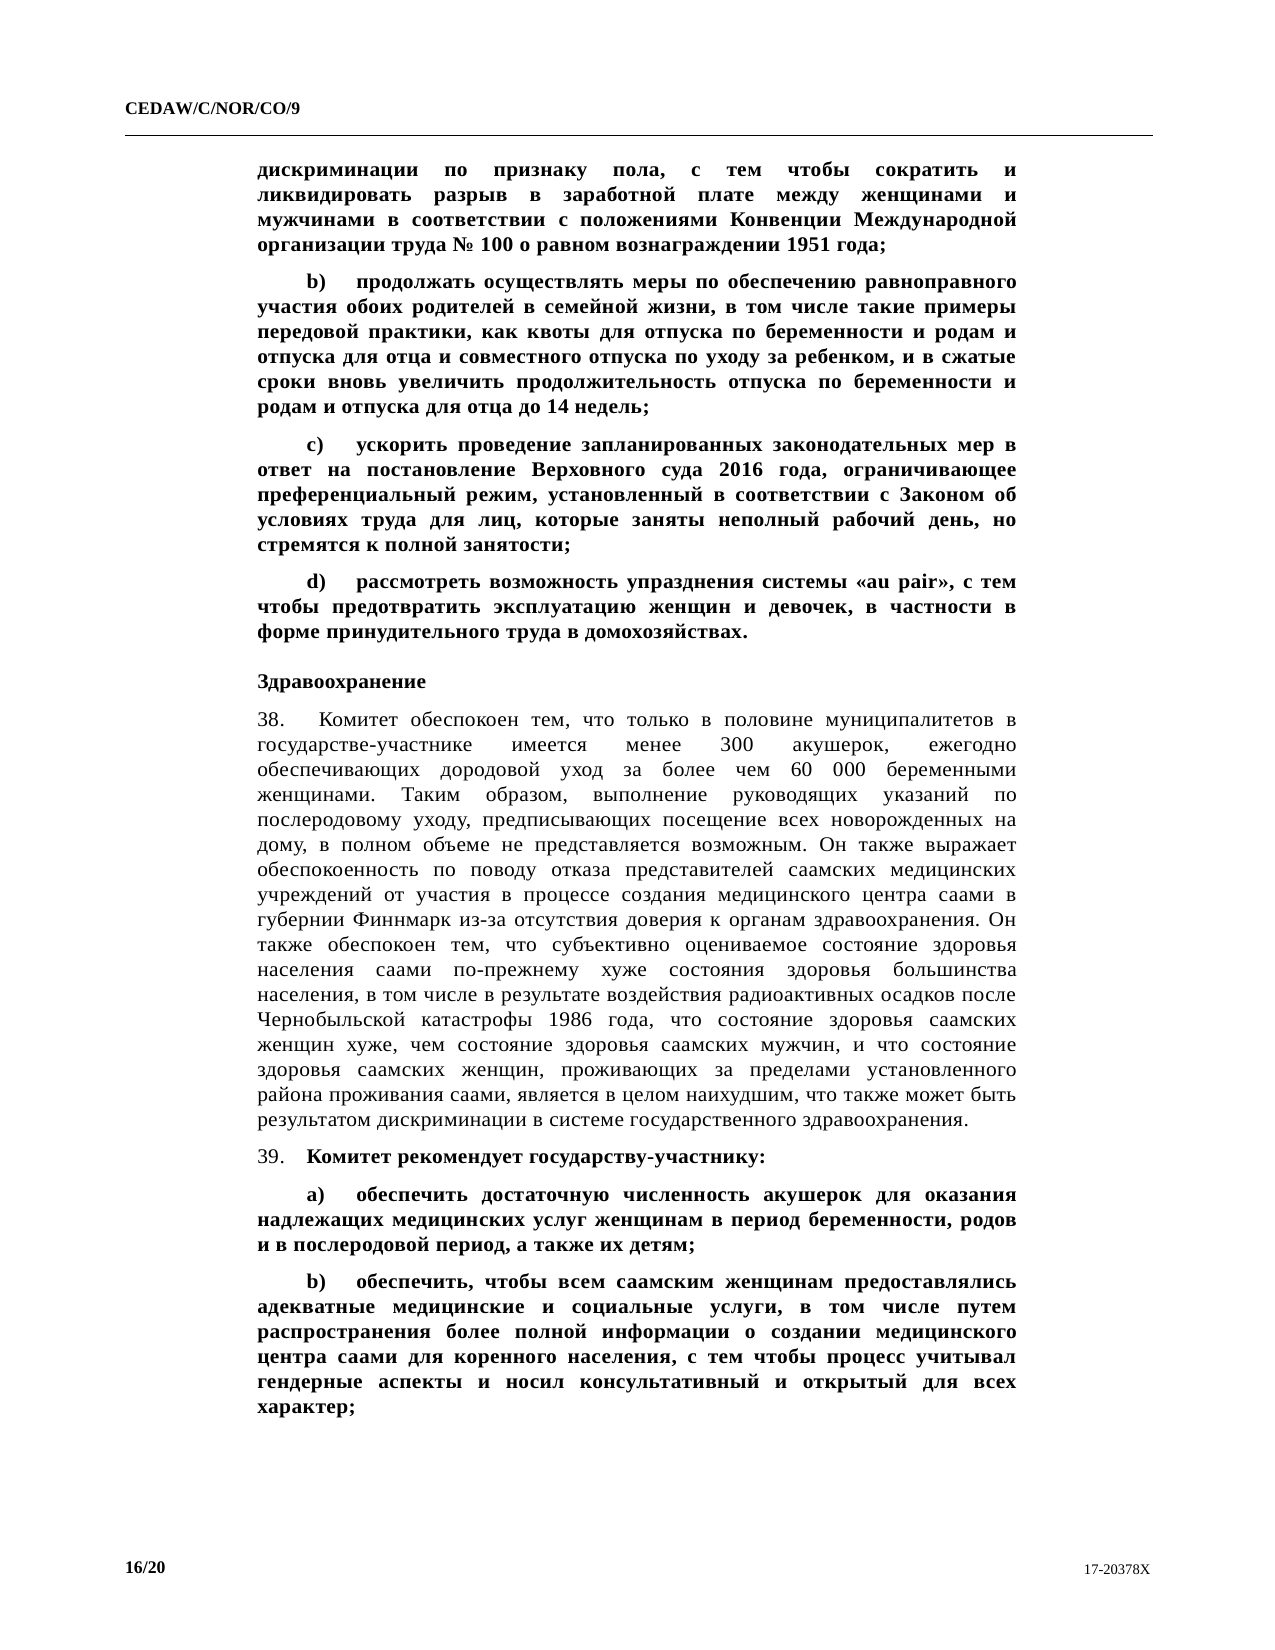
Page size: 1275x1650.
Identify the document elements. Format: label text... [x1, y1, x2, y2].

text 39. Комитет рекомендует государству-участнику: [257, 1143, 1018, 1168]
text a) обеспечить достаточную численность акушерок для оказания надлежащих медицинских услуг женщинам в период беременности, родов и в послеродовой период, а также их детям; [257, 1181, 1018, 1256]
text b) продолжать осуществлять меры по обеспечению равноправного участия обоих родителей в семейной жизни, в том числе такие примеры передовой практики, как квоты для отпуска по беременности и родам и отпуска для отца и совместного отпуска по уходу за ребенком, и в сжатые сроки вновь увеличить продолжительность отпуска по беременности и родам и отпуска для отца до 14 недель; [257, 268, 1018, 418]
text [257, 156, 1018, 256]
text 38. Комитет обеспокоен тем, что только в половине муниципалитетов в государстве-участнике имеется менее 300 акушерок, ежегодно обеспечивающих дородовой уход за более чем 60 000 беременными женщинами. Таким образом, выполнение руководящих указаний по послеродовому уходу, предписывающих посещение всех новорожденных на дому, в полном объеме не представляется возможным. Он также выражает обеспокоенность по поводу отказа представителей саамских медицинских учреждений от участия в процессе создания медицинского центра саами в губернии Финнмарк из-за отсутствия доверия к органам здравоохранения. Он также обеспокоен тем, что субъективно оцениваемое состояние здоровья населения саами по-прежнему хуже состояния здоровья большинства населения, в том числе в результате воздействия радиоактивных осадков после Чернобыльской катастрофы 1986 года, что состояние здоровья саамских женщин хуже, чем состояние здоровья саамских мужчин, и что состояние здоровья саамских женщин, проживающих за пределами установленного района проживания саами, является в целом наихудшим, что также может быть результатом дискриминации в системе государственного здравоохранения. [257, 706, 1018, 1131]
text d) рассмотреть возможность упразднения системы «au pair», с тем чтобы предотвратить эксплуатацию женщин и девочек, в частности в форме принудительного труда в домохозяйствах. [257, 568, 1018, 643]
text c) ускорить проведение запланированных законодательных мер в ответ на постановление Верховного суда 2016 года, ограничивающее преференциальный режим, установленный в соответствии с Законом об условиях труда для лиц, которые заняты неполный рабочий день, но стремятся к полной занятости; [257, 431, 1018, 556]
text b) обеспечить, чтобы всем саамским женщинам предоставлялись адекватные медицинские и социальные услуги, в том числе путем распространения более полной информации о создании медицинского центра саами для коренного населения, с тем чтобы процесс учитывал гендерные аспекты и носил консультативный и открытый для всех характер; [257, 1268, 1018, 1418]
text Здравоохранение [125, 668, 1019, 693]
